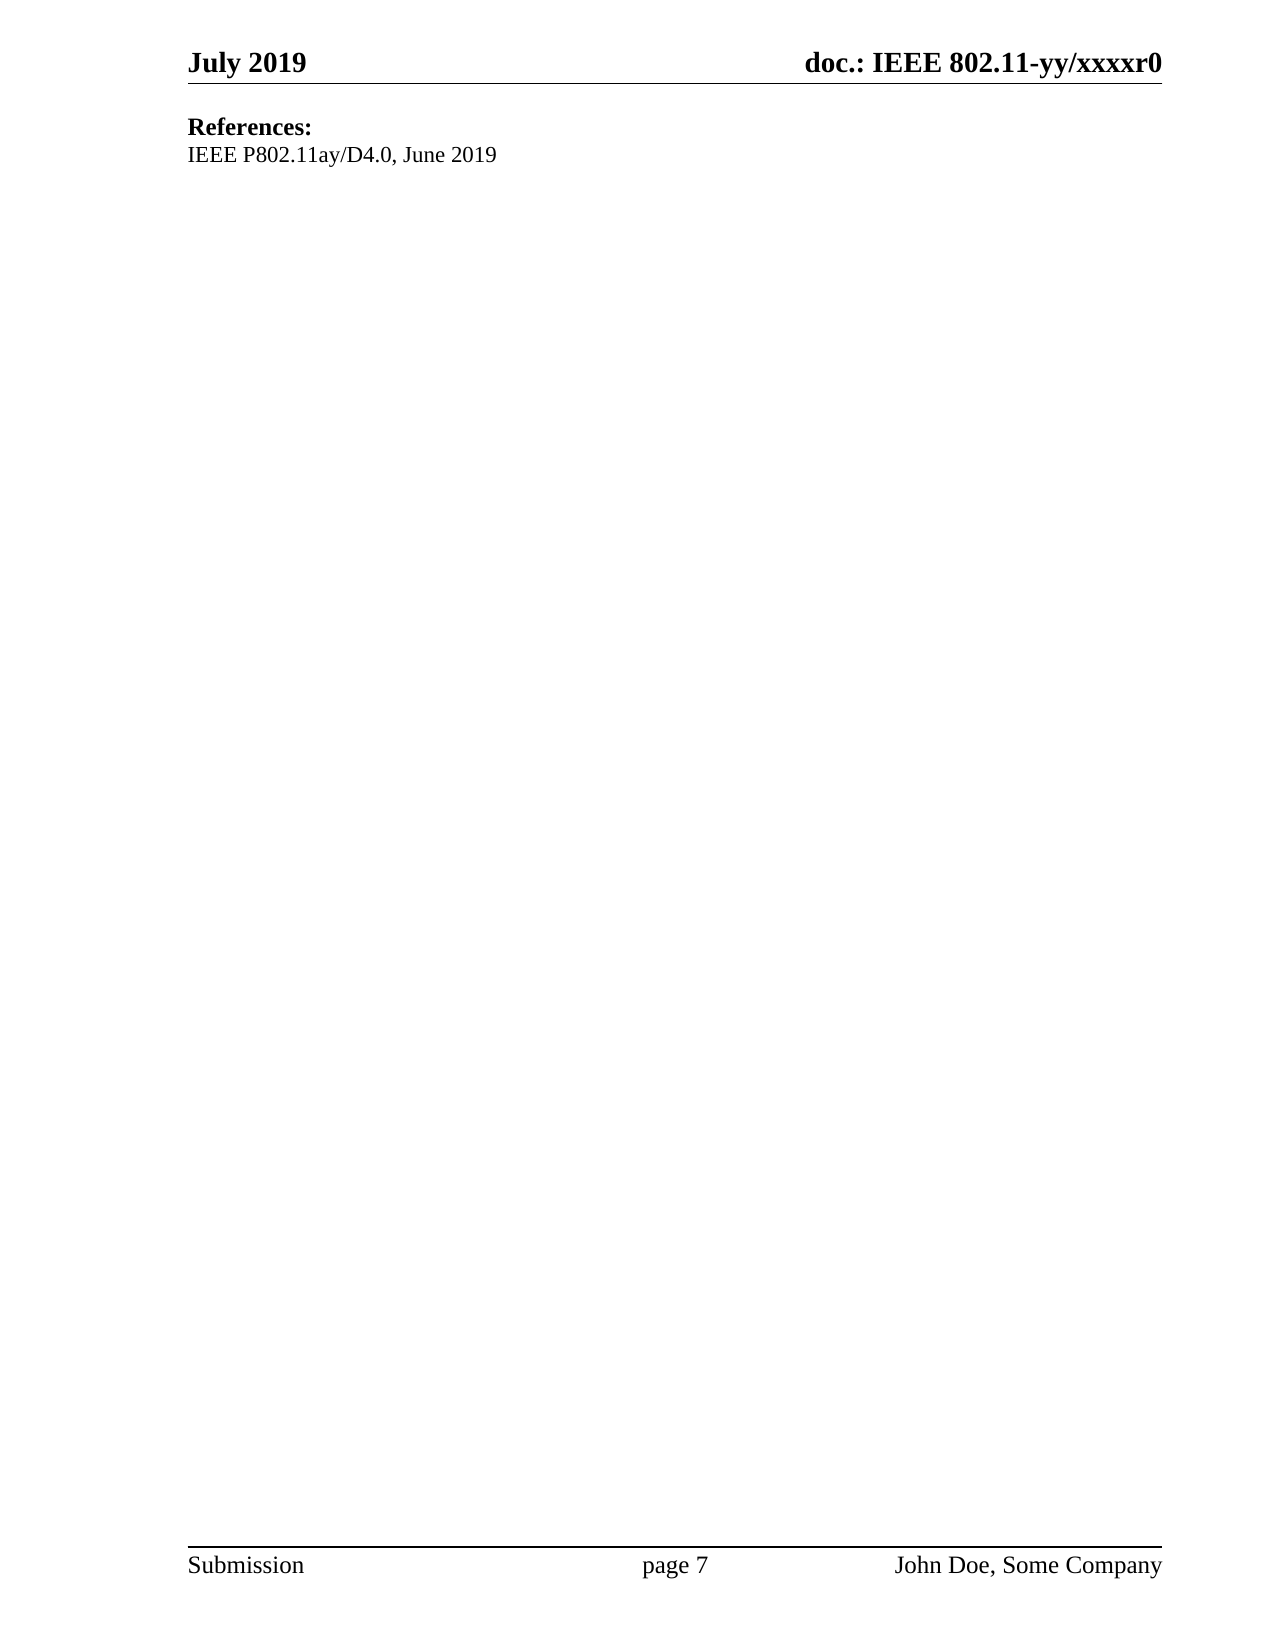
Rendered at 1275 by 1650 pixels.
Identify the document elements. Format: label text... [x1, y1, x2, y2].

text IEEE P802.11ay/D4.0, June 2019 [187, 141, 1162, 168]
text References: [187, 112, 1162, 141]
